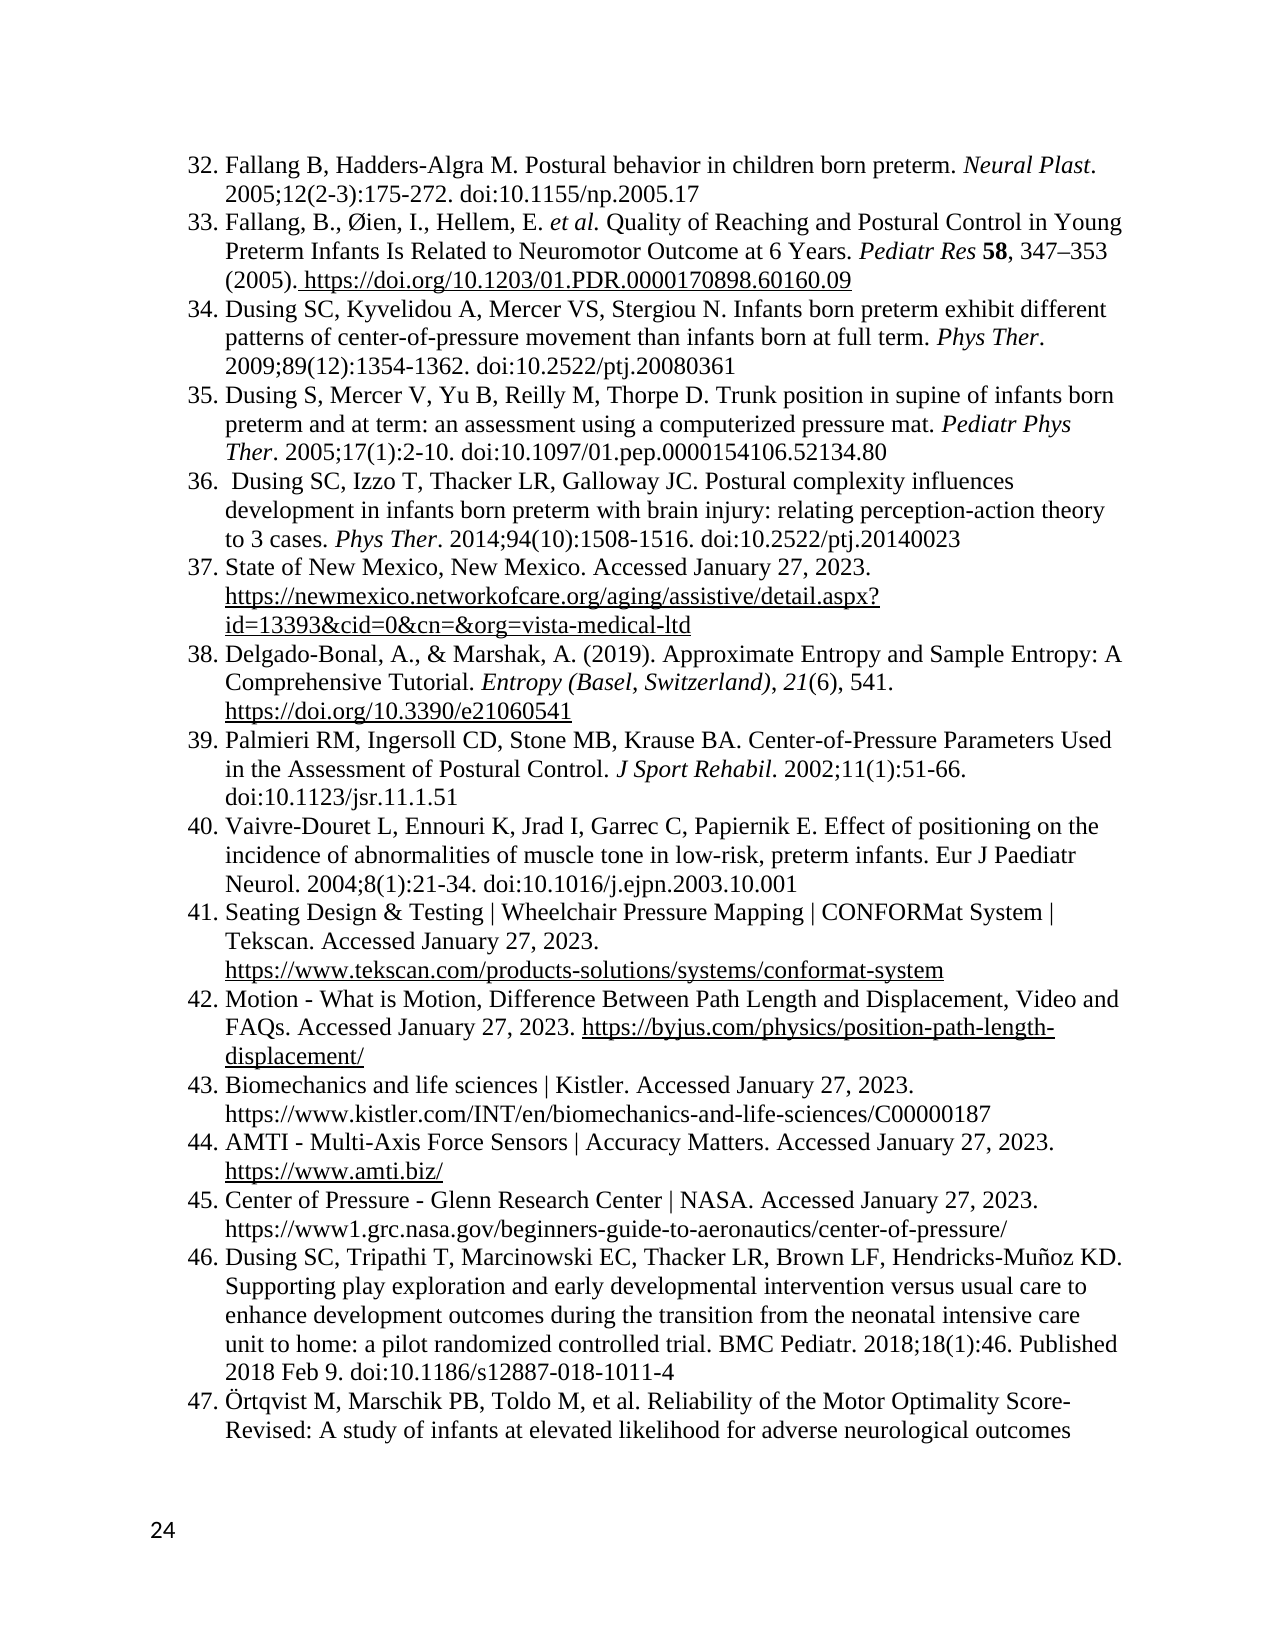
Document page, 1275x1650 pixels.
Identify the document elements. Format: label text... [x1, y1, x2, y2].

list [187, 1386, 1125, 1444]
list Dusing SC, Tripathi T, Marcinowski EC, Thacker LR, Brown LF, Hendricks-Muñoz KD. Supporting play exploration and early developmental intervention versus usual care to enhance development outcomes during the transition from the neonatal intensive care unit to home: a pilot randomized controlled trial. BMC Pediatr. 2018;18(1):46. Published 2018 Feb 9. doi:10.1186/s12887-018-1011-4 [187, 1242, 1125, 1386]
list Motion - What is Motion, Difference Between Path Length and Displacement, Video and FAQs. Accessed January 27, 2023. https://byjus.com/physics/position-path-length-displacement/ [187, 984, 1125, 1070]
list Fallang B, Hadders-Algra M. Postural behavior in children born preterm. Neural Plast. 2005;12(2-3):175-272. doi:10.1155/np.2005.17 [187, 150, 1125, 207]
list Center of Pressure - Glenn Research Center | NASA. Accessed January 27, 2023. https://www1.grc.nasa.gov/beginners-guide-to-aeronautics/center-of-pressure/ [187, 1185, 1125, 1242]
list Fallang, B., Øien, I., Hellem, E. et al. Quality of Reaching and Postural Control in Young Preterm Infants Is Related to Neuromotor Outcome at 6 Years. Pediatr Res 58, 347–353 (2005). https://doi.org/10.1203/01.PDR.0000170898.60160.09 [187, 207, 1125, 294]
list Biomechanics and life sciences | Kistler. Accessed January 27, 2023. https://www.kistler.com/INT/en/biomechanics-and-life-sciences/C00000187 [187, 1070, 1125, 1127]
list Dusing SC, Kyvelidou A, Mercer VS, Stergiou N. Infants born preterm exhibit different patterns of center-of-pressure movement than infants born at full term. Phys Ther. 2009;89(12):1354-1362. doi:10.2522/ptj.20080361 [187, 294, 1125, 380]
list Palmieri RM, Ingersoll CD, Stone MB, Krause BA. Center-of-Pressure Parameters Used in the Assessment of Postural Control. J Sport Rehabil. 2002;11(1):51-66. doi:10.1123/jsr.11.1.51 [187, 725, 1125, 811]
list Delgado-Bonal, A., & Marshak, A. (2019). Approximate Entropy and Sample Entropy: A Comprehensive Tutorial. Entropy (Basel, Switzerland), 21(6), 541. https://doi.org/10.3390/e21060541 [187, 639, 1125, 725]
list Dusing SC, Izzo T, Thacker LR, Galloway JC. Postural complexity influences development in infants born preterm with brain injury: relating perception-action theory to 3 cases. Phys Ther. 2014;94(10):1508-1516. doi:10.2522/ptj.20140023 [335, 466, 1125, 552]
list Seating Design & Testing | Wheelchair Pressure Mapping | CONFORMat System | Tekscan. Accessed January 27, 2023. https://www.tekscan.com/products-solutions/systems/conformat-system [187, 897, 1125, 984]
list Dusing S, Mercer V, Yu B, Reilly M, Thorpe D. Trunk position in supine of infants born preterm and at term: an assessment using a computerized pressure mat. Pediatr Phys Ther. 2005;17(1):2-10. doi:10.1097/01.pep.0000154106.52134.80 [187, 380, 1125, 466]
list State of New Mexico, New Mexico. Accessed January 27, 2023. https://newmexico.networkofcare.org/aging/assistive/detail.aspx?id=13393&cid=0&cn=&org=vista-medical-ltd [187, 552, 1125, 639]
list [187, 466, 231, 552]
list Vaivre-Douret L, Ennouri K, Jrad I, Garrec C, Papiernik E. Effect of positioning on the incidence of abnormalities of muscle tone in low-risk, preterm infants. Eur J Paediatr Neurol. 2004;8(1):21-34. doi:10.1016/j.ejpn.2003.10.001 [187, 811, 1125, 897]
list AMTI - Multi-Axis Force Sensors | Accuracy Matters. Accessed January 27, 2023. https://www.amti.biz/ [187, 1127, 1125, 1185]
